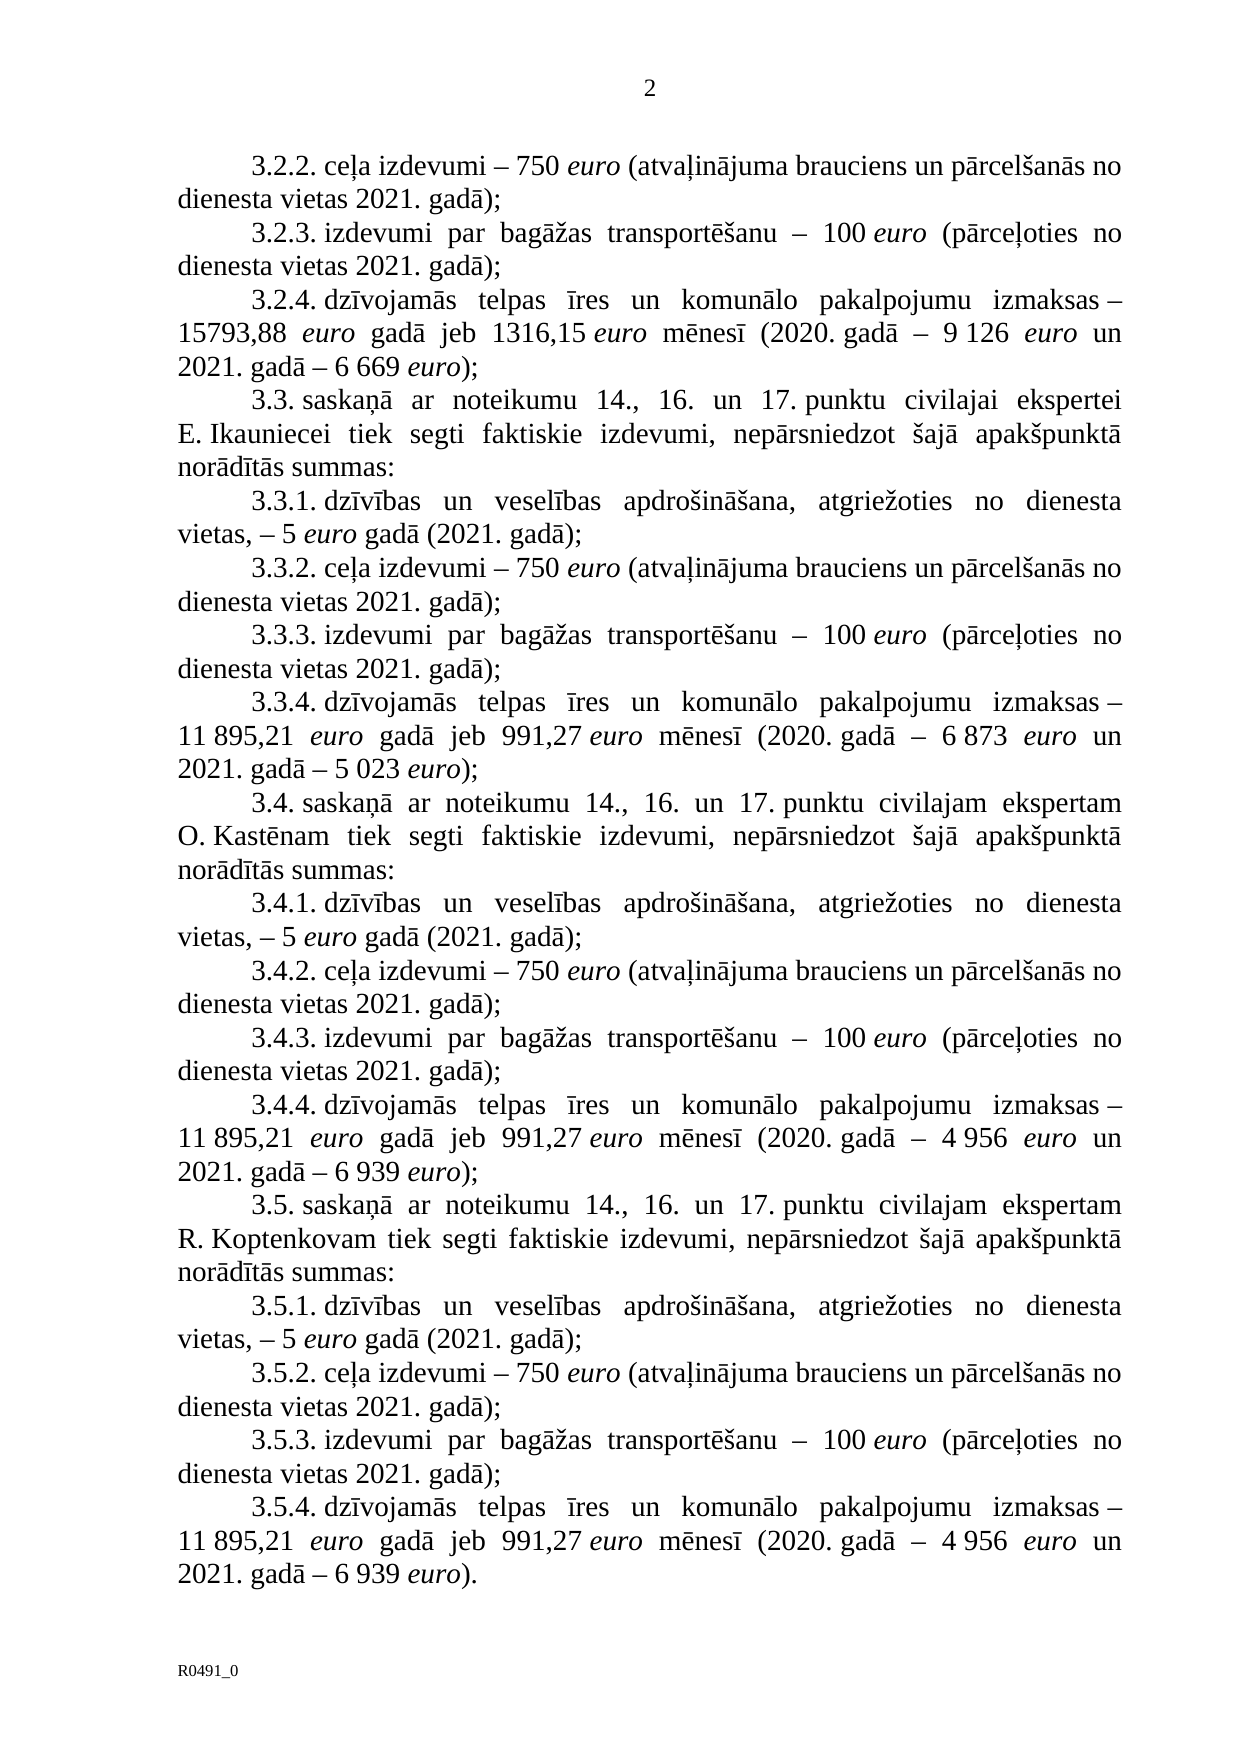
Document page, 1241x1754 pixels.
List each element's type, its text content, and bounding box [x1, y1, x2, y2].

text 3.5.4. dzīvojamās telpas īres un komunālo pakalpojumu izmaksas – 11 895,21 euro gadā jeb 991,27 euro mēnesī (2020. gadā – 4 956 euro un 2021. gadā – 6 939 euro). [177, 1489, 1122, 1590]
text 3.5. saskaņā ar noteikumu 14., 16. un 17. punktu civilajam ekspertam R. Koptenkovam tiek segti faktiskie izdevumi, nepārsniedzot šajā apakšpunktā norādītās summas: [177, 1187, 1122, 1288]
text 3.5.1. dzīvības un veselības apdrošināšana, atgriežoties no dienesta vietas, – 5 euro gadā (2021. gadā); [177, 1288, 1122, 1355]
text 3.4.2. ceļa izdevumi – 750 euro (atvaļinājuma brauciens un pārcelšanās no dienesta vietas 2021. gadā); [177, 953, 1122, 1020]
text 3.3.3. izdevumi par bagāžas transportēšanu – 100 euro (pārceļoties no dienesta vietas 2021. gadā); [177, 617, 1122, 684]
text 3.2.2. ceļa izdevumi – 750 euro (atvaļinājuma brauciens un pārcelšanās no dienesta vietas 2021. gadā); [177, 148, 1122, 215]
text 3.3. saskaņā ar noteikumu 14., 16. un 17. punktu civilajai ekspertei E. Ikauniecei tiek segti faktiskie izdevumi, nepārsniedzot šajā apakšpunktā norādītās summas: [177, 382, 1122, 483]
text 3.4.1. dzīvības un veselības apdrošināšana, atgriežoties no dienesta vietas, – 5 euro gadā (2021. gadā); [177, 886, 1122, 953]
text 3.2.4. dzīvojamās telpas īres un komunālo pakalpojumu izmaksas – 15793,88 euro gadā jeb 1316,15 euro mēnesī (2020. gadā – 9 126 euro un 2021. gadā – 6 669 euro); [177, 282, 1122, 382]
text 3.4. saskaņā ar noteikumu 14., 16. un 17. punktu civilajam ekspertam O. Kastēnam tiek segti faktiskie izdevumi, nepārsniedzot šajā apakšpunktā norādītās summas: [177, 785, 1122, 886]
text 3.5.3. izdevumi par bagāžas transportēšanu – 100 euro (pārceļoties no dienesta vietas 2021. gadā); [177, 1422, 1122, 1489]
text 3.5.2. ceļa izdevumi – 750 euro (atvaļinājuma brauciens un pārcelšanās no dienesta vietas 2021. gadā); [177, 1355, 1122, 1422]
text 3.4.3. izdevumi par bagāžas transportēšanu – 100 euro (pārceļoties no dienesta vietas 2021. gadā); [177, 1020, 1122, 1087]
text 3.3.1. dzīvības un veselības apdrošināšana, atgriežoties no dienesta vietas, – 5 euro gadā (2021. gadā); [177, 483, 1122, 550]
text 3.4.4. dzīvojamās telpas īres un komunālo pakalpojumu izmaksas – 11 895,21 euro gadā jeb 991,27 euro mēnesī (2020. gadā – 4 956 euro un 2021. gadā – 6 939 euro); [177, 1087, 1122, 1187]
text 3.3.2. ceļa izdevumi – 750 euro (atvaļinājuma brauciens un pārcelšanās no dienesta vietas 2021. gadā); [177, 550, 1122, 617]
text 3.2.3. izdevumi par bagāžas transportēšanu – 100 euro (pārceļoties no dienesta vietas 2021. gadā); [177, 215, 1122, 282]
text 3.3.4. dzīvojamās telpas īres un komunālo pakalpojumu izmaksas – 11 895,21 euro gadā jeb 991,27 euro mēnesī (2020. gadā – 6 873 euro un 2021. gadā – 5 023 euro); [177, 684, 1122, 785]
